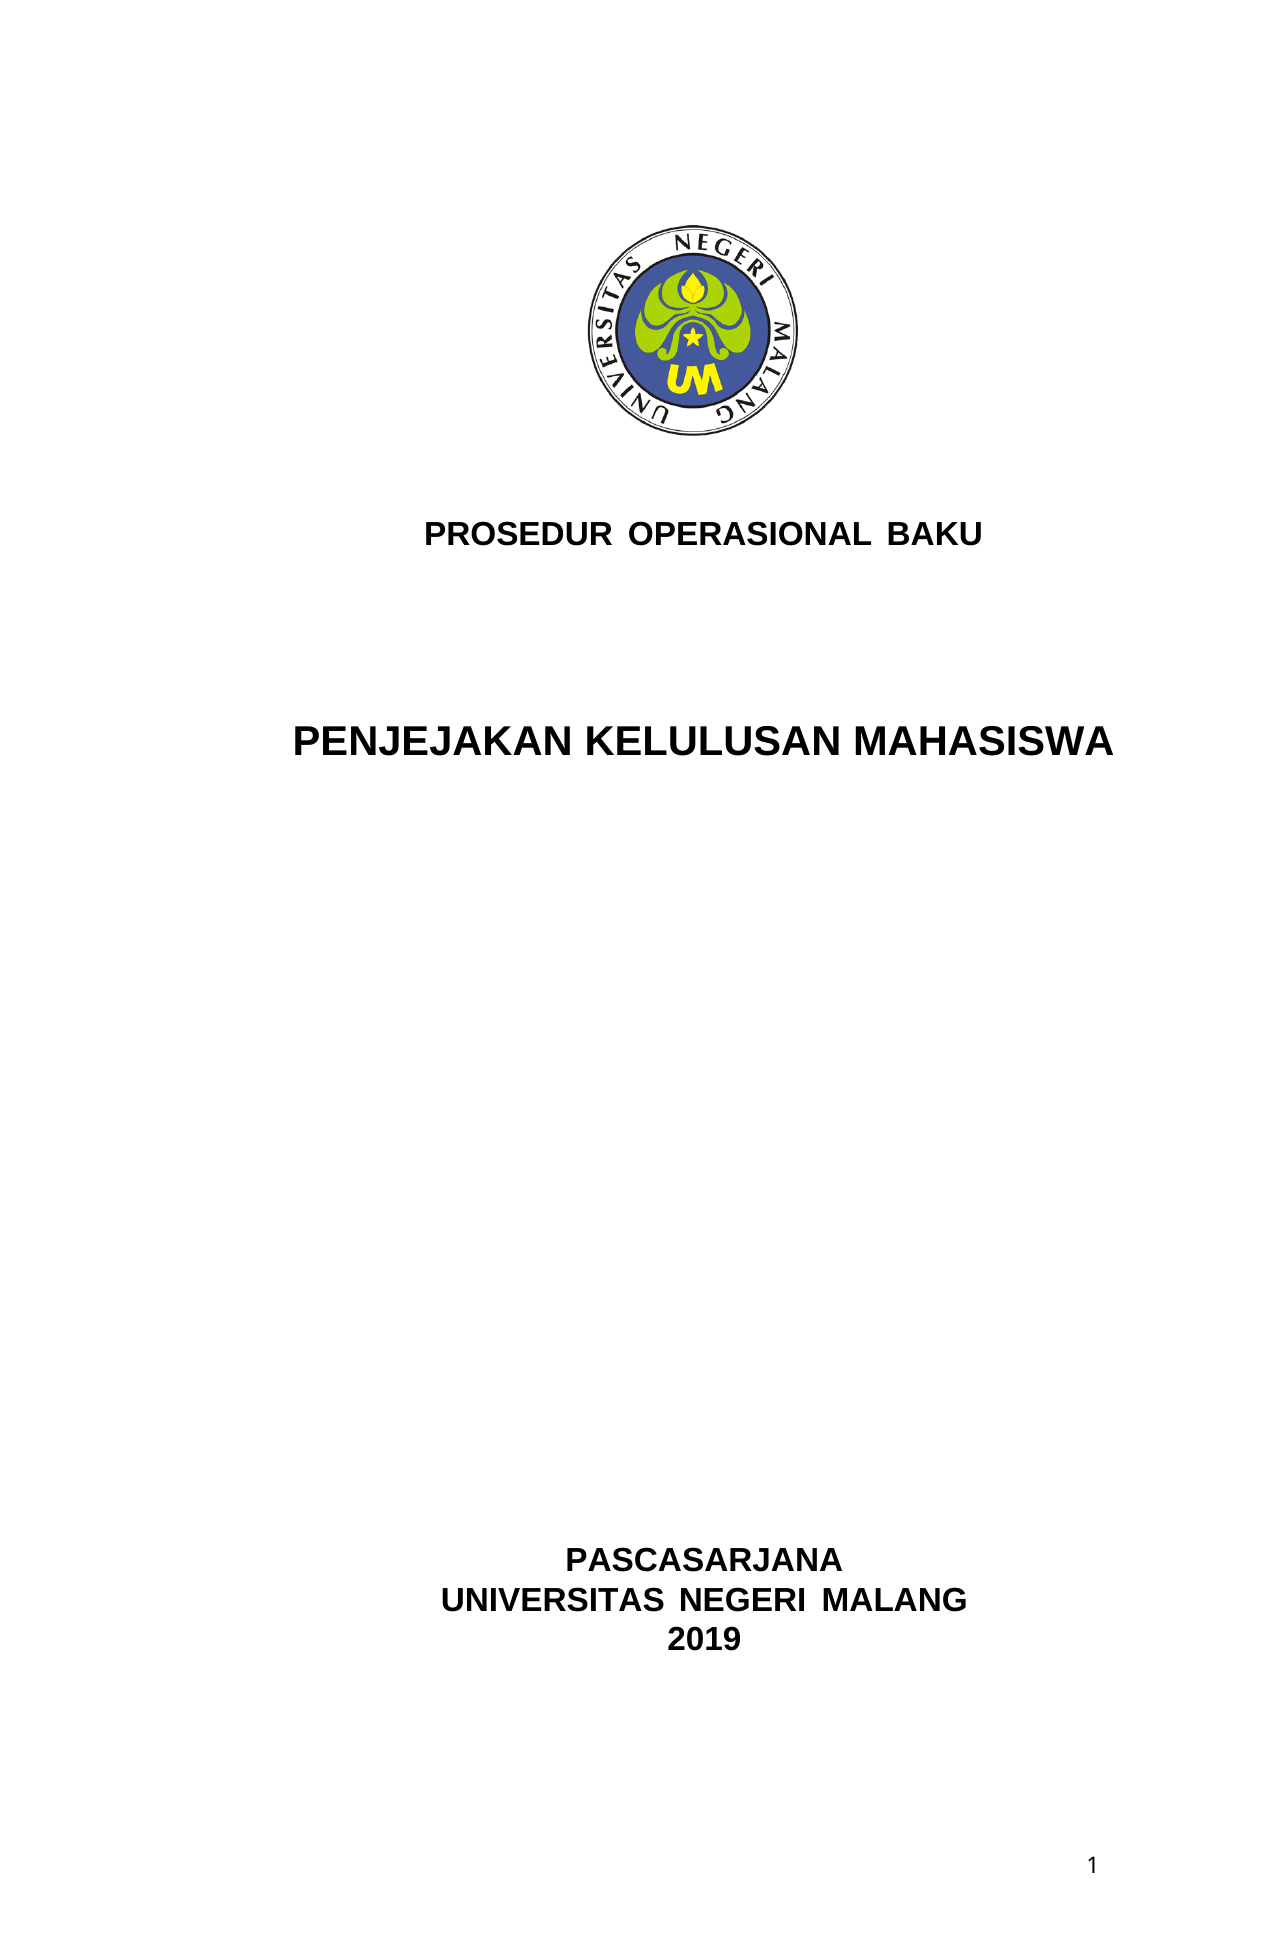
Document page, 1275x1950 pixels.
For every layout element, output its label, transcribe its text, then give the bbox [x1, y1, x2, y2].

text PROSEDUR OPERASIONAL BAKU [179, 514, 1228, 553]
picture [587, 225, 798, 436]
text 2019 [179, 1619, 1228, 1658]
text UNIVERSITAS NEGERI MALANG [179, 1579, 1228, 1618]
text PENJEJAKAN KELULUSAN MAHASISWA [179, 716, 1228, 764]
text PASCASARJANA [179, 1540, 1228, 1578]
